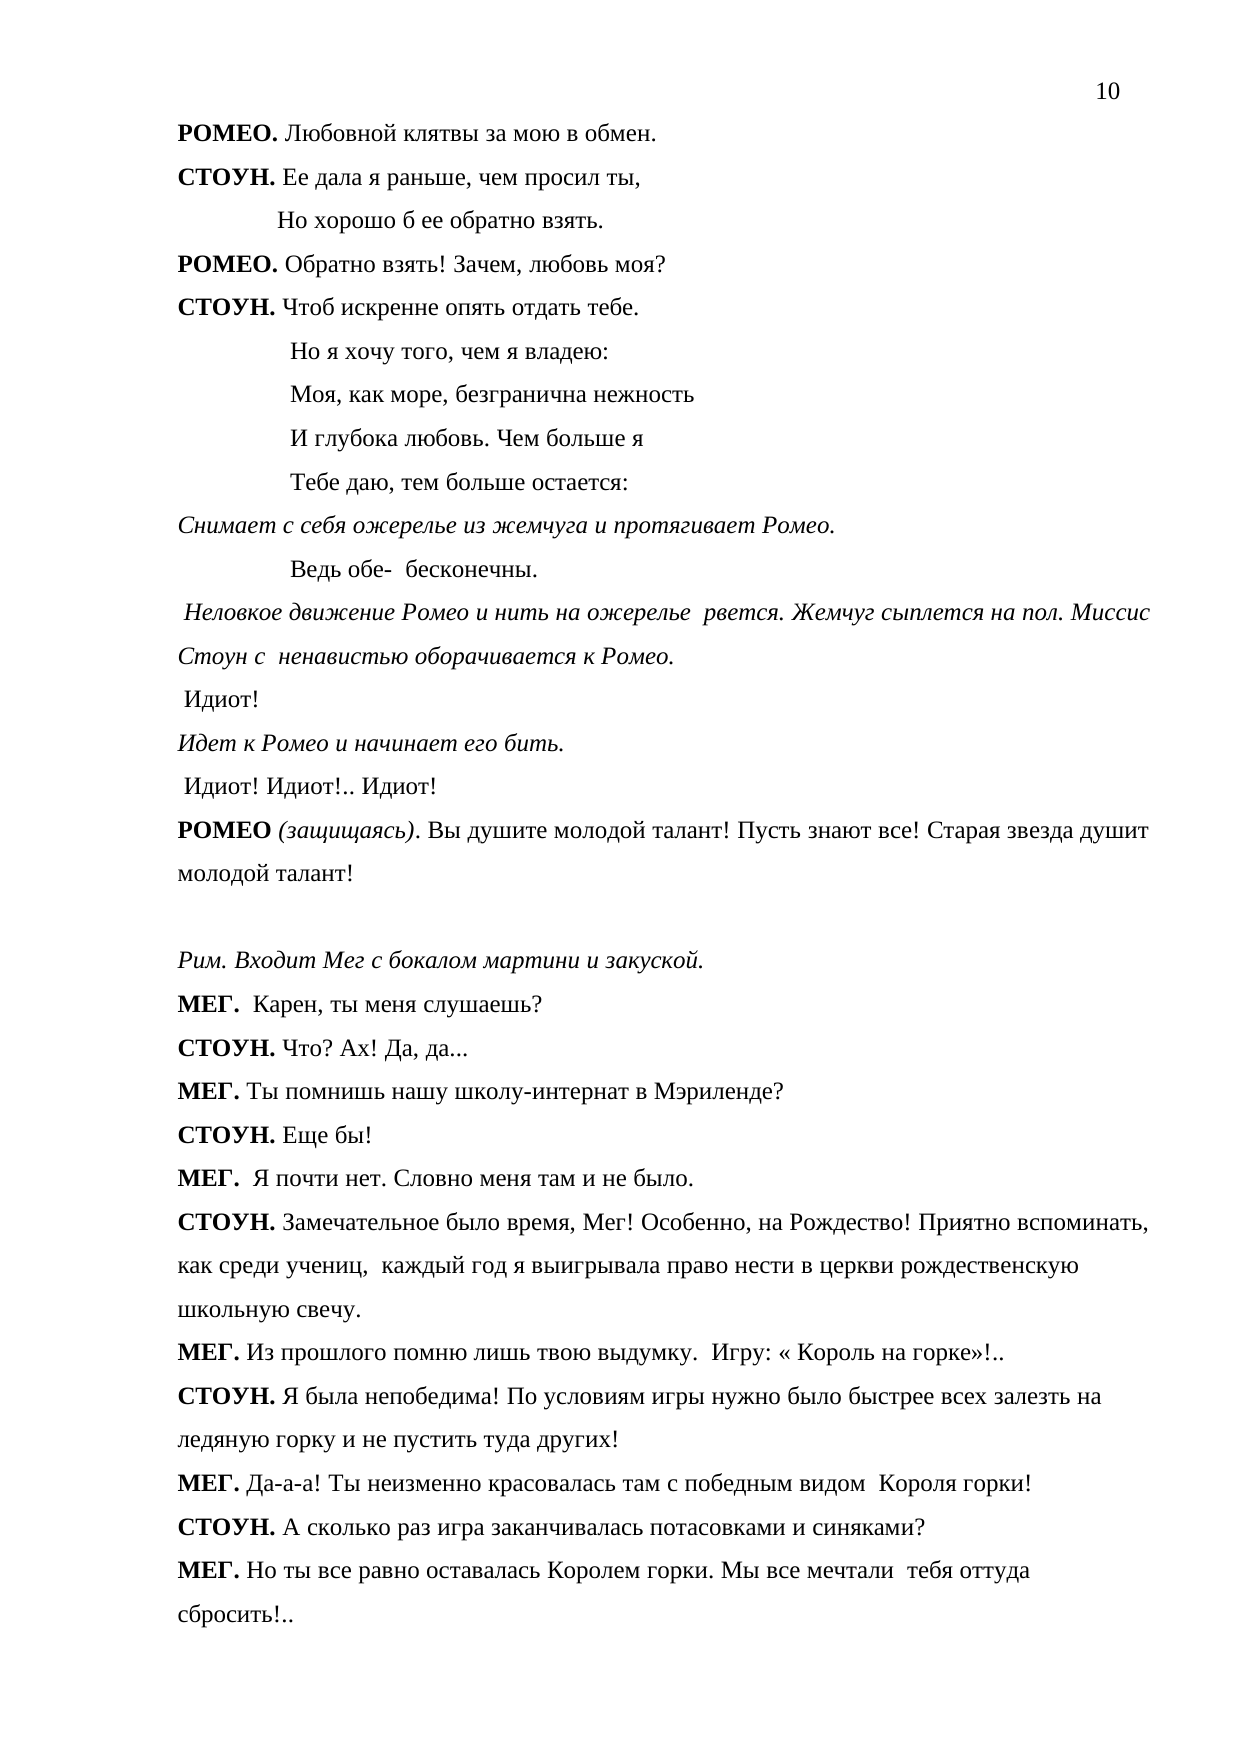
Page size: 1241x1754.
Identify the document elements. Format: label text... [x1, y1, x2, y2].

text Тебе даю, тем больше остается: [177, 466, 1152, 496]
text РОМЕО. Любовной клятвы за мою в обмен. [177, 118, 1152, 147]
text Идет к Ромео и начинает его бить. [177, 728, 1152, 757]
text Идиот! Идиот!.. Идиот! [177, 771, 1152, 800]
text МЕГ. Из прошлого помню лишь твою выдумку. Игру: « Король на горке»!.. [177, 1337, 1152, 1366]
text СТОУН. Я была непобедима! По условиям игры нужно было быстрее всех залезть на ледяную горку и не пустить туда других! [177, 1381, 1152, 1453]
text МЕГ. Я почти нет. Словно меня там и не было. СТОУН. Замечательное было время, Мег! Особенно, на Рождество! Приятно вспоминать, как среди учениц, каждый год я выигрывала право нести в церкви рождественскую школьную свечу. [177, 1163, 1152, 1323]
text Моя, как море, безгранична нежность [177, 379, 1152, 408]
text СТОУН. А сколько раз игра заканчивалась потасовками и синяками? [177, 1511, 1152, 1541]
text СТОУН. Еще бы! [177, 1119, 1152, 1149]
text СТОУН. Ее дала я раньше, чем просил ты, [177, 162, 1152, 191]
text Но хорошо б ее обратно взять. [177, 205, 1152, 234]
text Неловкое движение Ромео и нить на ожерелье рвется. Жемчуг сыплется на пол. Миссис Стоун с ненавистью оборачивается к Ромео. [177, 597, 1152, 670]
text МЕГ. Но ты все равно оставалась Королем горки. Мы все мечтали тебя оттуда сбросить!.. [177, 1555, 1152, 1628]
text СТОУН. Что? Ах! Да, да... [177, 1032, 1152, 1062]
text МЕГ. Да-а-а! Ты неизменно красовалась там с победным видом Короля горки! [177, 1468, 1152, 1497]
text РОМЕО. Обратно взять! Зачем, любовь моя? [177, 249, 1152, 278]
text СТОУН. Чтоб искренне опять отдать тебе. [177, 292, 1152, 321]
text Но я хочу того, чем я владею: [177, 336, 1152, 365]
text МЕГ. Карен, ты меня слушаешь? [177, 989, 1152, 1018]
text И глубока любовь. Чем больше я [177, 423, 1152, 452]
text МЕГ. Ты помнишь нашу школу-интернат в Мэриленде? [177, 1076, 1152, 1105]
text РОМЕО (защищаясь). Вы душите молодой талант! Пусть знают все! Старая звезда душит молодой талант! [177, 815, 1152, 887]
text Рим. Входит Мег с бокалом мартини и закуской. [177, 945, 1152, 974]
text Снимает с себя ожерелье из жемчуга и протягивает Ромео. [177, 510, 1152, 539]
text Идиот! [177, 684, 1152, 713]
text Ведь обе- бесконечны. [177, 553, 1152, 583]
